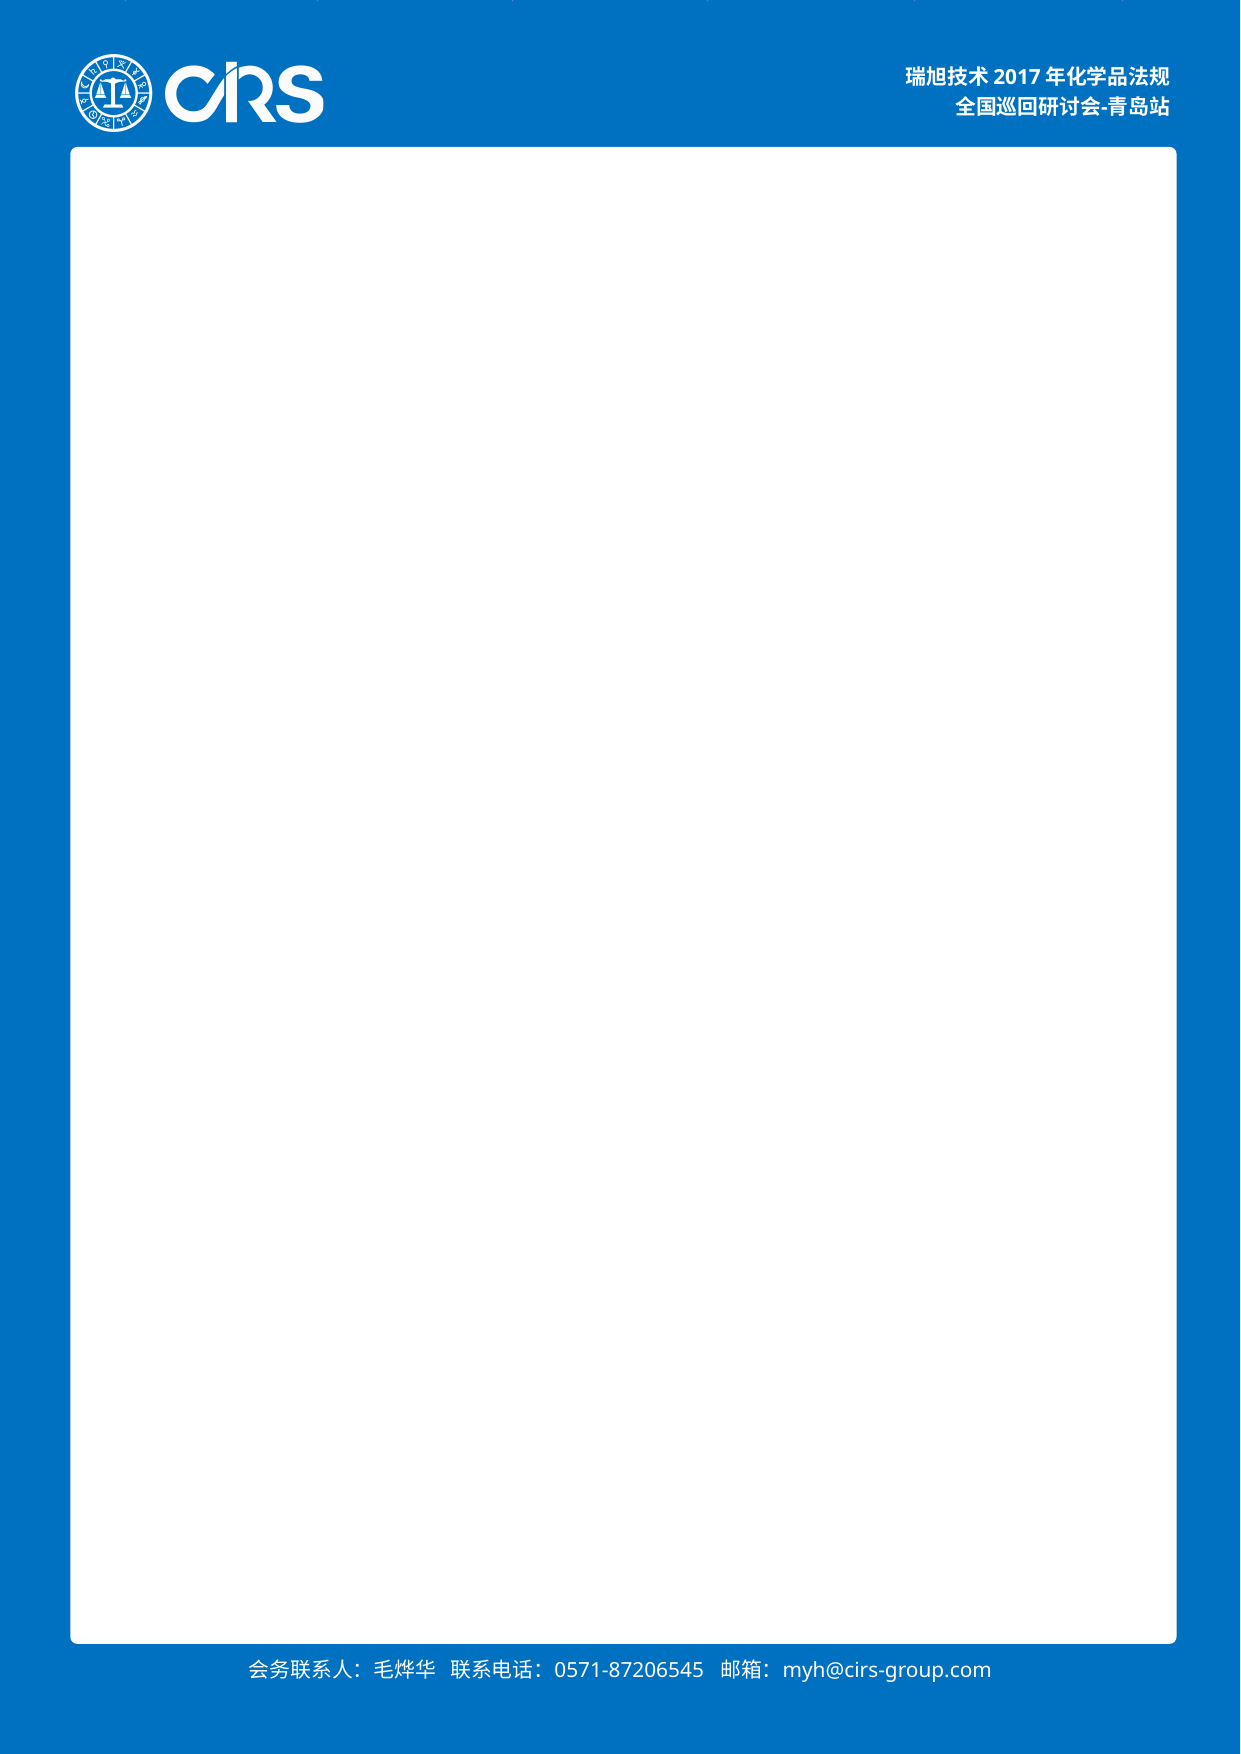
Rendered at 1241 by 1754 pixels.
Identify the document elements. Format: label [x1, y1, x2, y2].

picture [75, 54, 324, 132]
